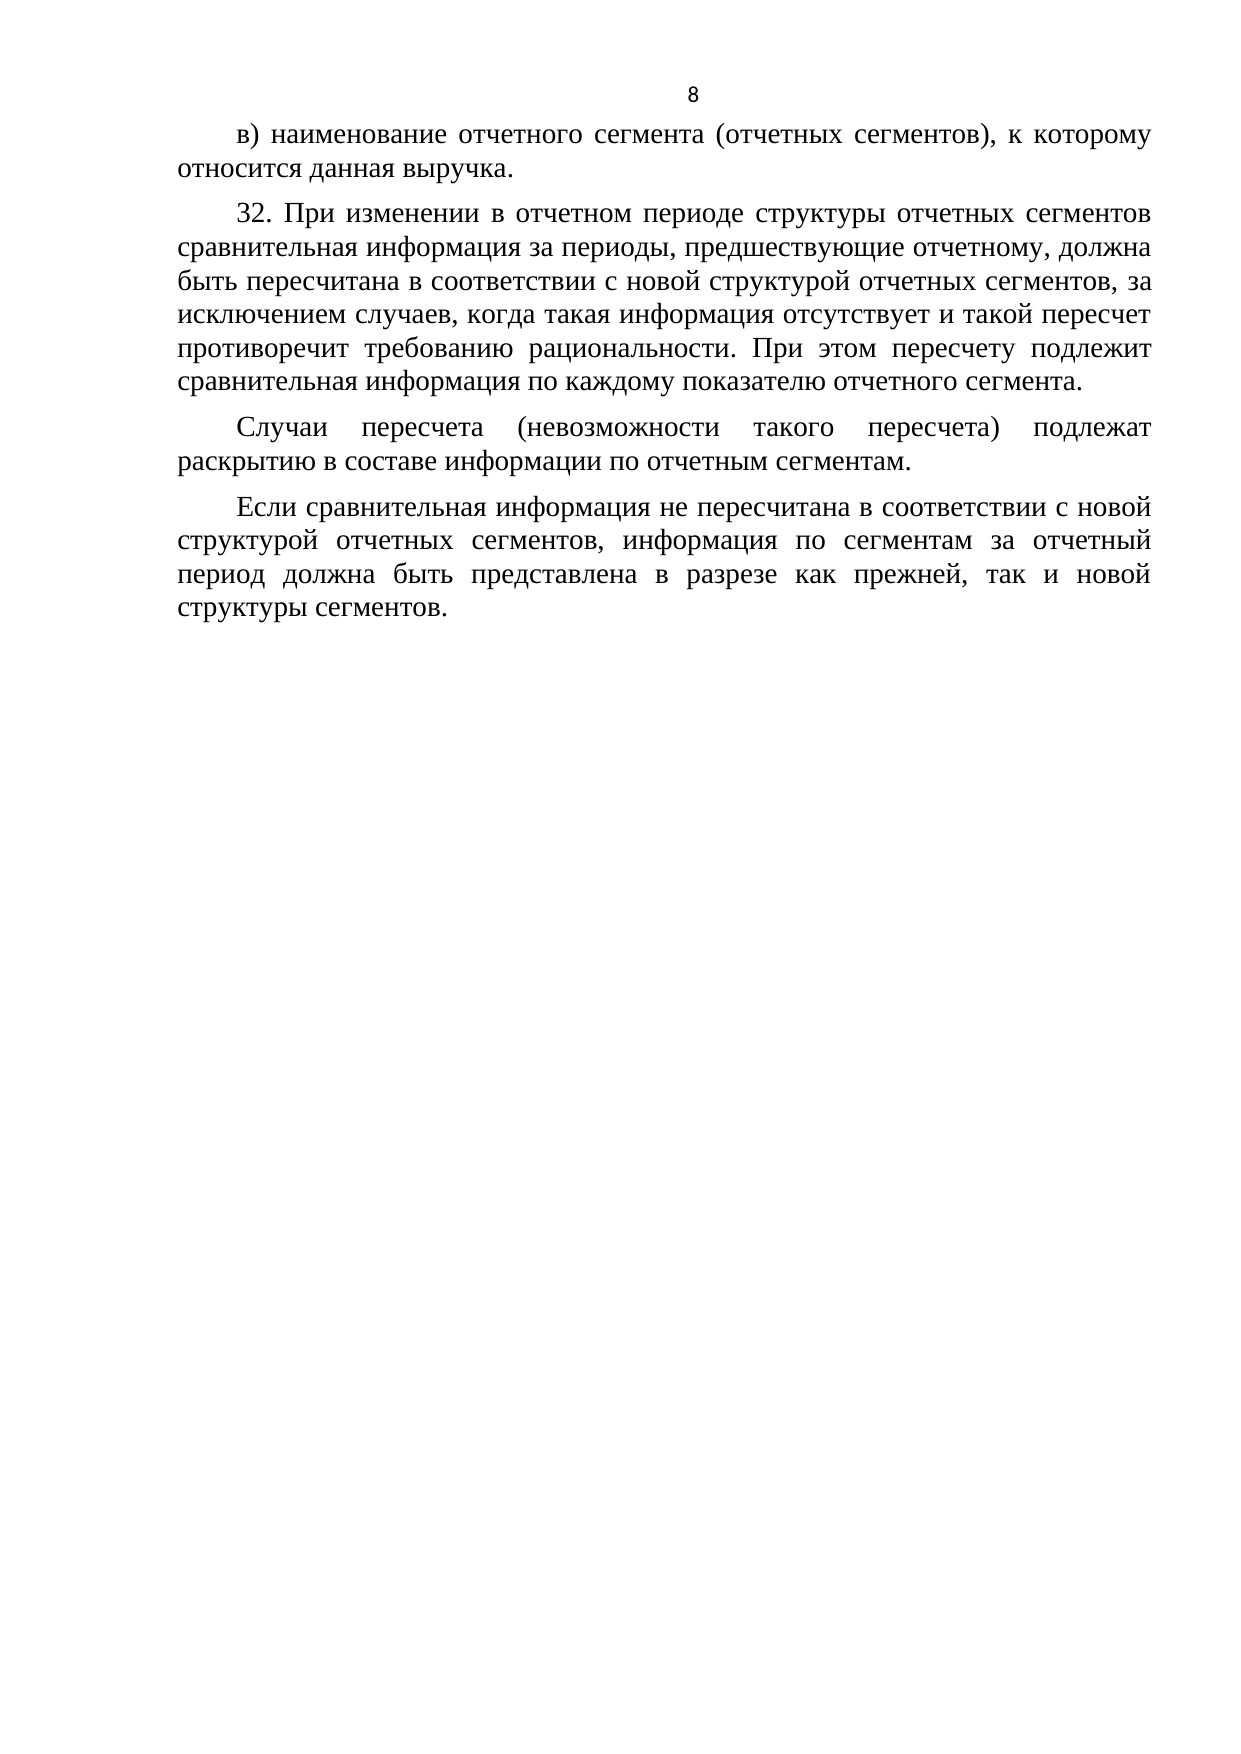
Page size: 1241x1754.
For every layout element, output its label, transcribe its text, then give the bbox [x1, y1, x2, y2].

text Случаи пересчета (невозможности такого пересчета) подлежат раскрытию в составе информации по отчетным сегментам. [177, 409, 1152, 476]
text в) наименование отчетного сегмента (отчетных сегментов), к которому относится данная выручка. [177, 116, 1152, 183]
text Если сравнительная информация не пересчитана в соответствии с новой структурой отчетных сегментов, информация по сегментам за отчетный период должна быть представлена в разрезе как прежней, так и новой структуры сегментов. [177, 489, 1152, 623]
list При изменении в отчетном периоде структуры отчетных сегментов сравнительная информация за периоды, предшествующие отчетному, должна быть пересчитана в соответствии с новой структурой отчетных сегментов, за исключением случаев, когда такая информация отсутствует и такой пересчет противоречит требованию рациональности. При этом пересчету подлежит сравнительная информация по каждому показателю отчетного сегмента. [177, 196, 1152, 397]
